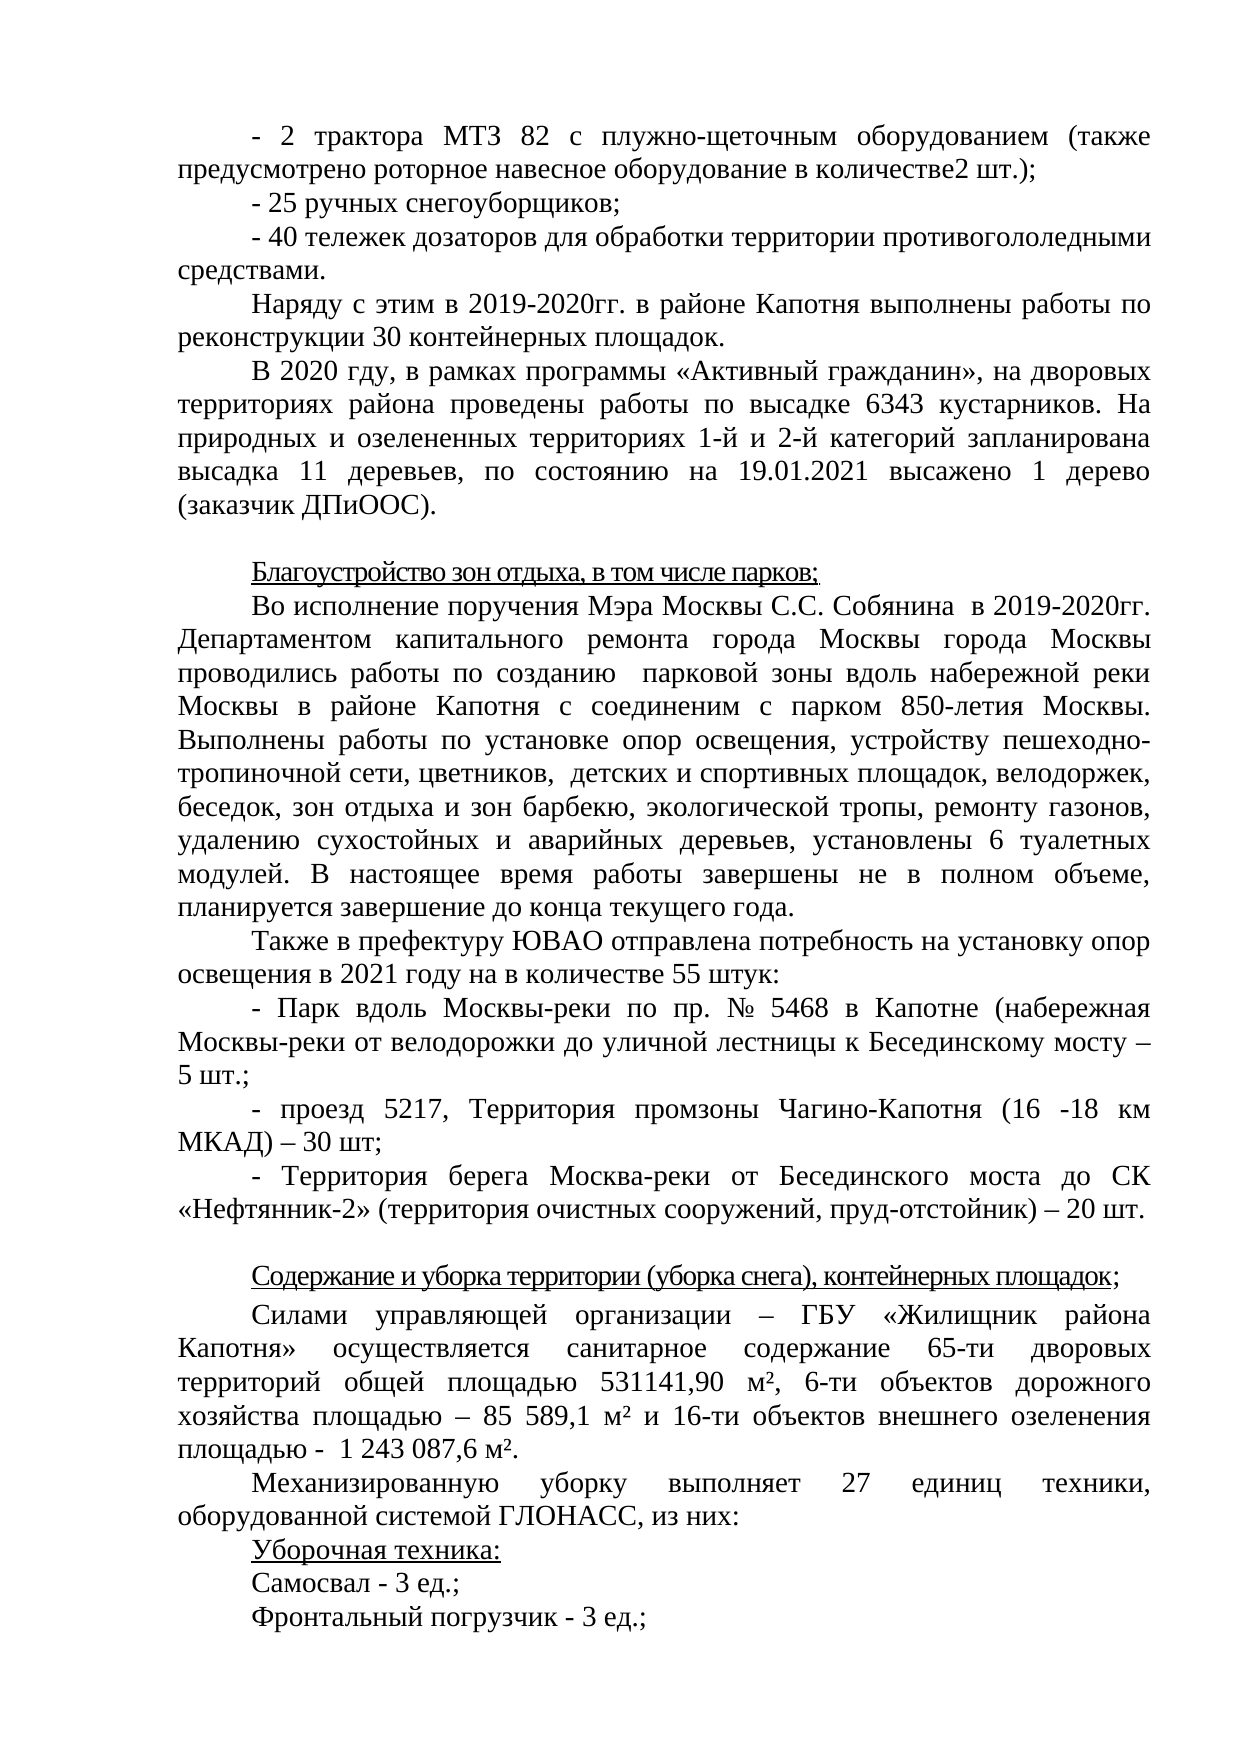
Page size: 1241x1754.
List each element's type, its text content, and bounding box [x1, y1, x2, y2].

text Механизированную уборку выполняет 27 единиц техники, оборудованной системой ГЛОНАСС, из них: [177, 1465, 1152, 1532]
text Благоустройство зон отдыха, в том числе парков; [251, 554, 1152, 588]
text - Парк вдоль Москвы-реки по пр. № 5468 в Капотне (набережная Москвы-реки от велодорожки до уличной лестницы к Бесединскому мосту – 5 шт.; [177, 990, 1152, 1091]
text - Территория берега Москва-реки от Бесединского моста до СК «Нефтянник-2» (территория очистных сооружений, пруд-отстойник) – 20 шт. [177, 1158, 1152, 1225]
text В 2020 гду, в рамках программы «Активный гражданин», на дворовых территориях района проведены работы по высадке 6343 кустарников. На природных и озелененных территориях 1-й и 2-й категорий запланирована высадка 11 деревьев, по состоянию на 19.01.2021 высажено 1 дерево (заказчик ДПиООС). [177, 353, 1152, 521]
text Фронтальный погрузчик - 3 ед.; [177, 1599, 1152, 1632]
text Также в префектуру ЮВАО отправлена потребность на установку опор освещения в 2021 году на в количестве 55 штук: [177, 923, 1152, 990]
text Наряду с этим в 2019-2020гг. в районе Капотня выполнены работы по реконструкции 30 контейнерных площадок. [177, 286, 1152, 353]
text Самосвал - 3 ед.; [177, 1565, 1152, 1599]
text - 25 ручных снегоуборщиков; [177, 185, 1152, 219]
text - 40 тележек дозаторов для обработки территории противогололедными средствами. [177, 219, 1152, 286]
text Силами управляющей организации – ГБУ «Жилищник района Капотня» осуществляется санитарное содержание 65-ти дворовых территорий общей площадью 531141,90 м², 6-ти объектов дорожного хозяйства площадью – 85 589,1 м² и 16-ти объектов внешнего озеленения площадью - 1 243 087,6 м². [177, 1297, 1152, 1465]
text - 2 трактора МТЗ 82 с плужно-щеточным оборудованием (также предусмотрено роторное навесное оборудование в количестве2 шт.); [177, 118, 1152, 185]
text Уборочная техника: [177, 1532, 1152, 1565]
text Содержание и уборка территории (уборка снега), контейнерных площадок; [251, 1258, 1152, 1292]
text Во исполнение поручения Мэра Москвы С.С. Собянина в 2019-2020гг. Департаментом капитального ремонта города Москвы города Москвы проводились работы по созданию парковой зоны вдоль набережной реки Москвы в районе Капотня с соединеним с парком 850-летия Москвы. Выполнены работы по установке опор освещения, устройству пешеходно-тропиночной сети, цветников, детских и спортивных площадок, велодоржек, беседок, зон отдыха и зон барбекю, экологической тропы, ремонту газонов, удалению сухостойных и аварийных деревьев, установлены 6 туалетных модулей. В настоящее время работы завершены не в полном объеме, планируется завершение до конца текущего года. [177, 588, 1152, 923]
text - проезд 5217, Территория промзоны Чагино-Капотня (16 -18 км МКАД) – 30 шт; [177, 1091, 1152, 1158]
